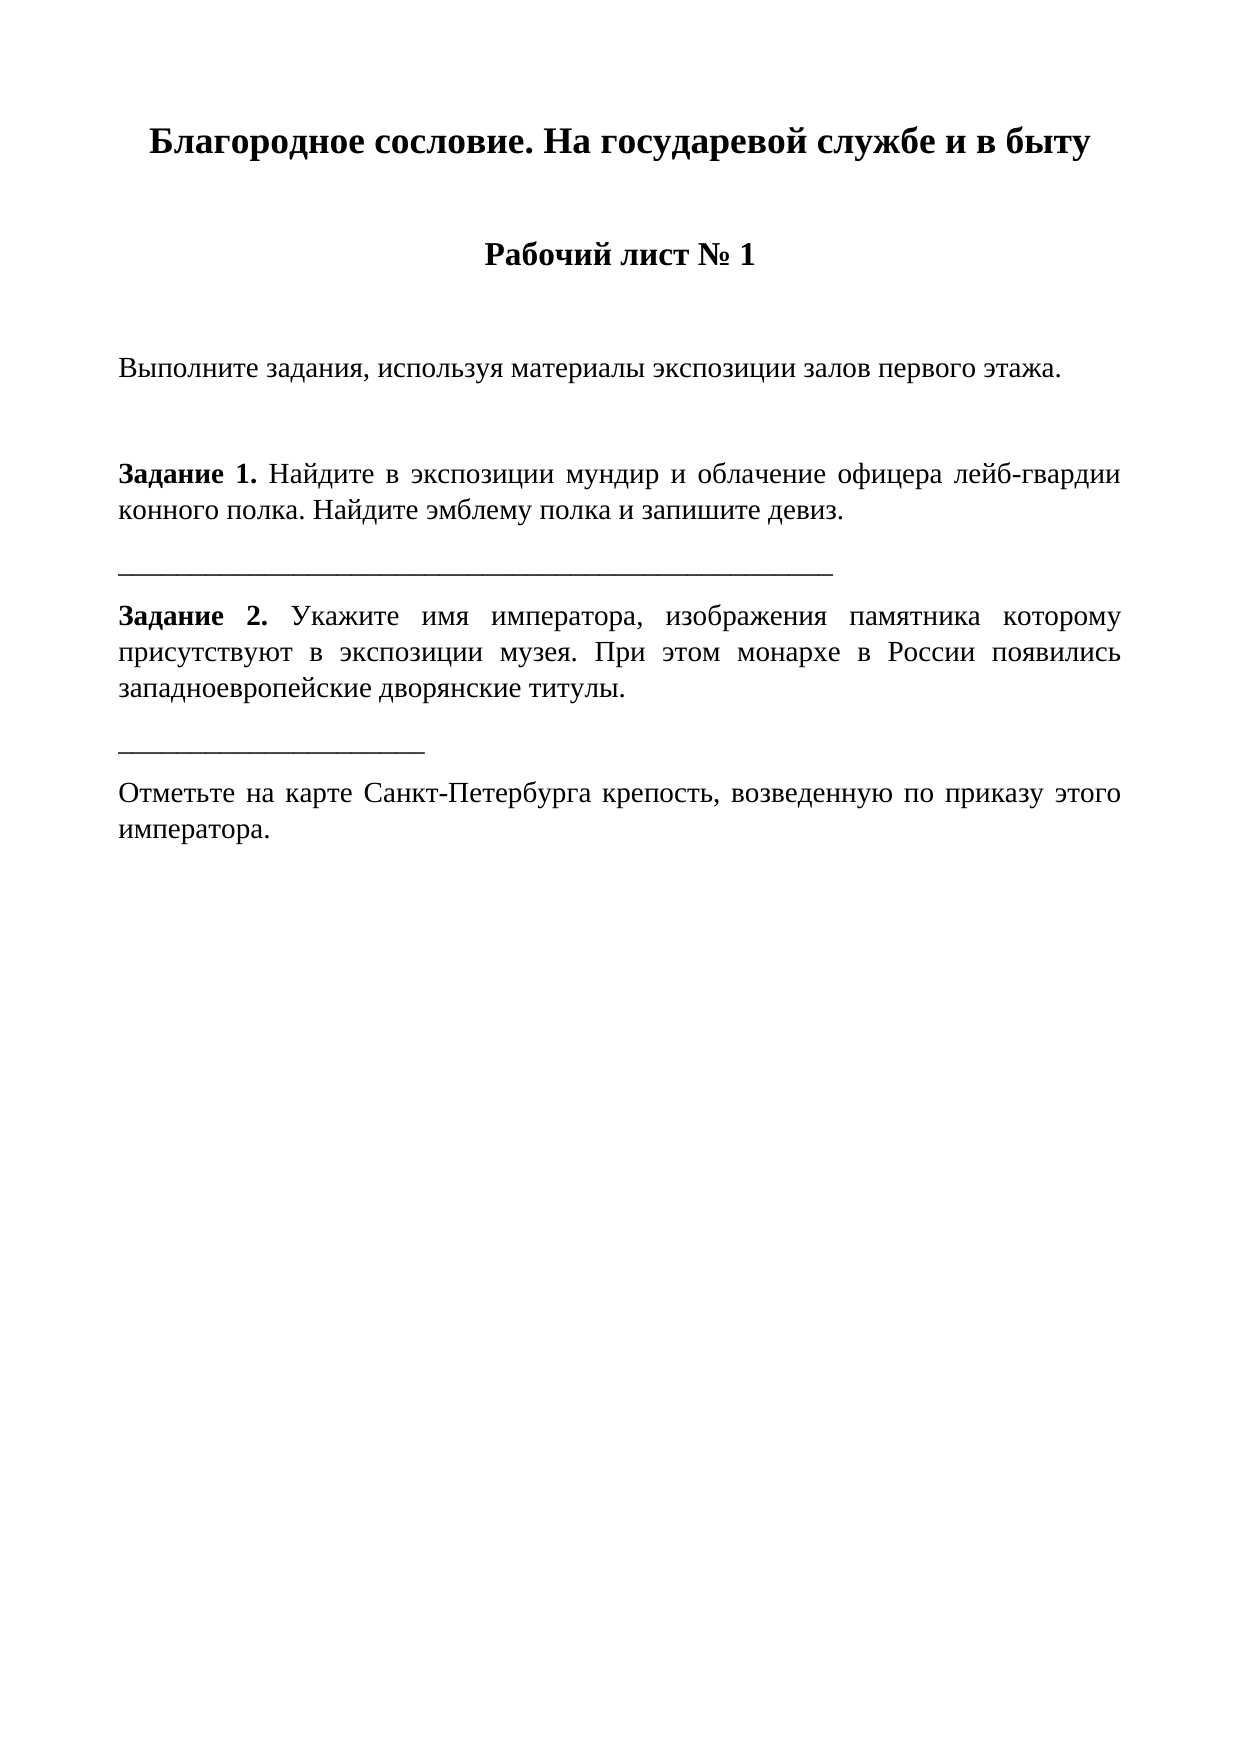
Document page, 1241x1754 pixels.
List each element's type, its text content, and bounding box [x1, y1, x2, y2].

text Задание 1. Найдите в экспозиции мундир и облачение офицера лейб-гвардии конного полка. Найдите эмблему полка и запишите девиз. [118, 456, 1122, 526]
text Рабочий лист № 1 [118, 234, 1122, 272]
text Выполните задания, используя материалы экспозиции залов первого этажа. [118, 350, 1122, 384]
text _________________________________________________ [118, 545, 1122, 578]
text Отметьте на карте Санкт-Петербурга крепость, возведенную по приказу этого императора. [118, 776, 1122, 845]
text _____________________ [118, 723, 1122, 756]
text Благородное сословие. На государевой службе и в быту [118, 118, 1122, 161]
text Задание 2. Укажите имя императора, изображения памятника которому присутствуют в экспозиции музея. При этом монархе в России появились западноевропейские дворянские титулы. [118, 598, 1122, 703]
